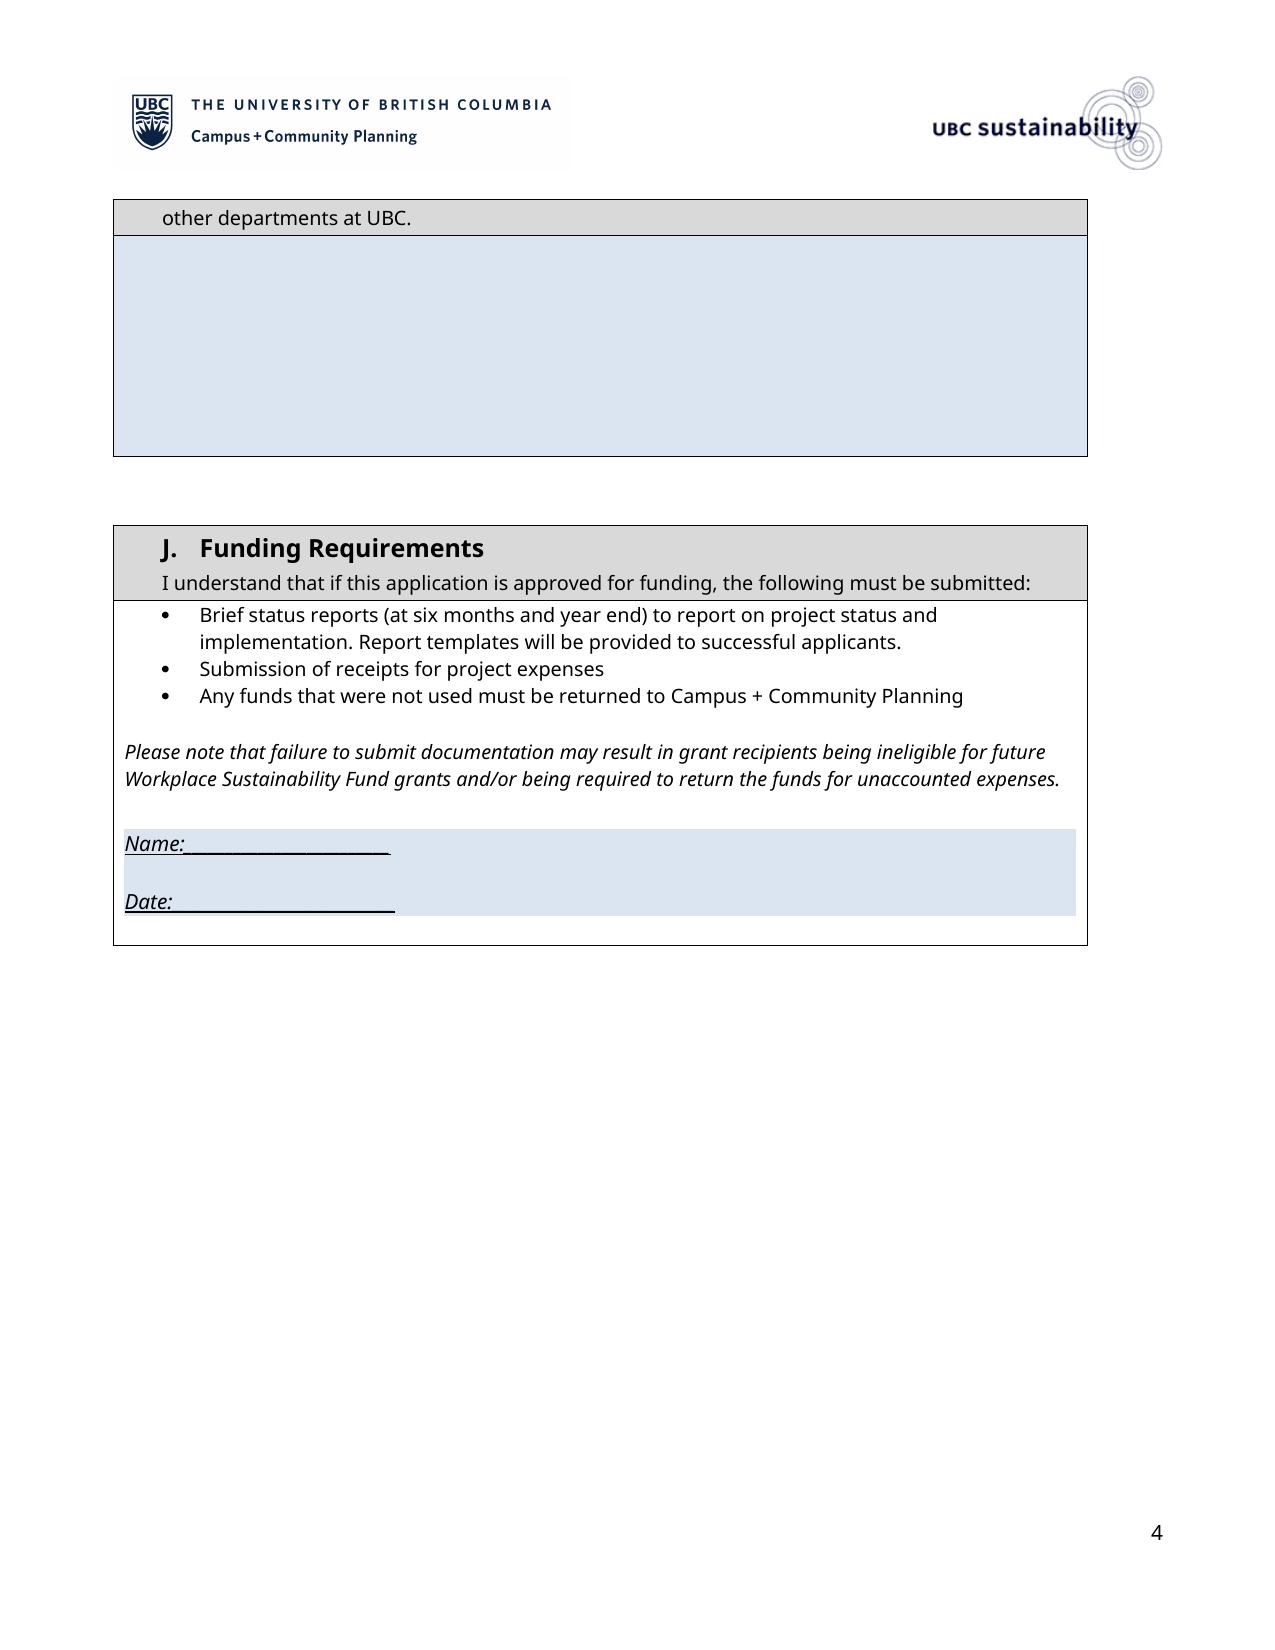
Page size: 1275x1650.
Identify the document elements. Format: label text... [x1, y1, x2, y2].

table_cell [114, 236, 1087, 456]
picture [112, 75, 571, 171]
table_cell Brief status reports (at six months and year end) to report on project status and implementation. Report templates will be provided to successful applicants. Submission of receipts for project expenses Any funds that were not used must be returned to Campus + Community Planning Please note that failure to submit documentation may result in grant recipients being ineligible for future Workplace Sustainability Fund grants and/or being required to return the funds for unaccounted expenses. Name:_________________________ Date:___________________________ [114, 601, 1087, 945]
picture [932, 76, 1163, 170]
table_header Funding Requirements I understand that if this application is approved for funding, the following must be submitted: [114, 526, 1087, 600]
